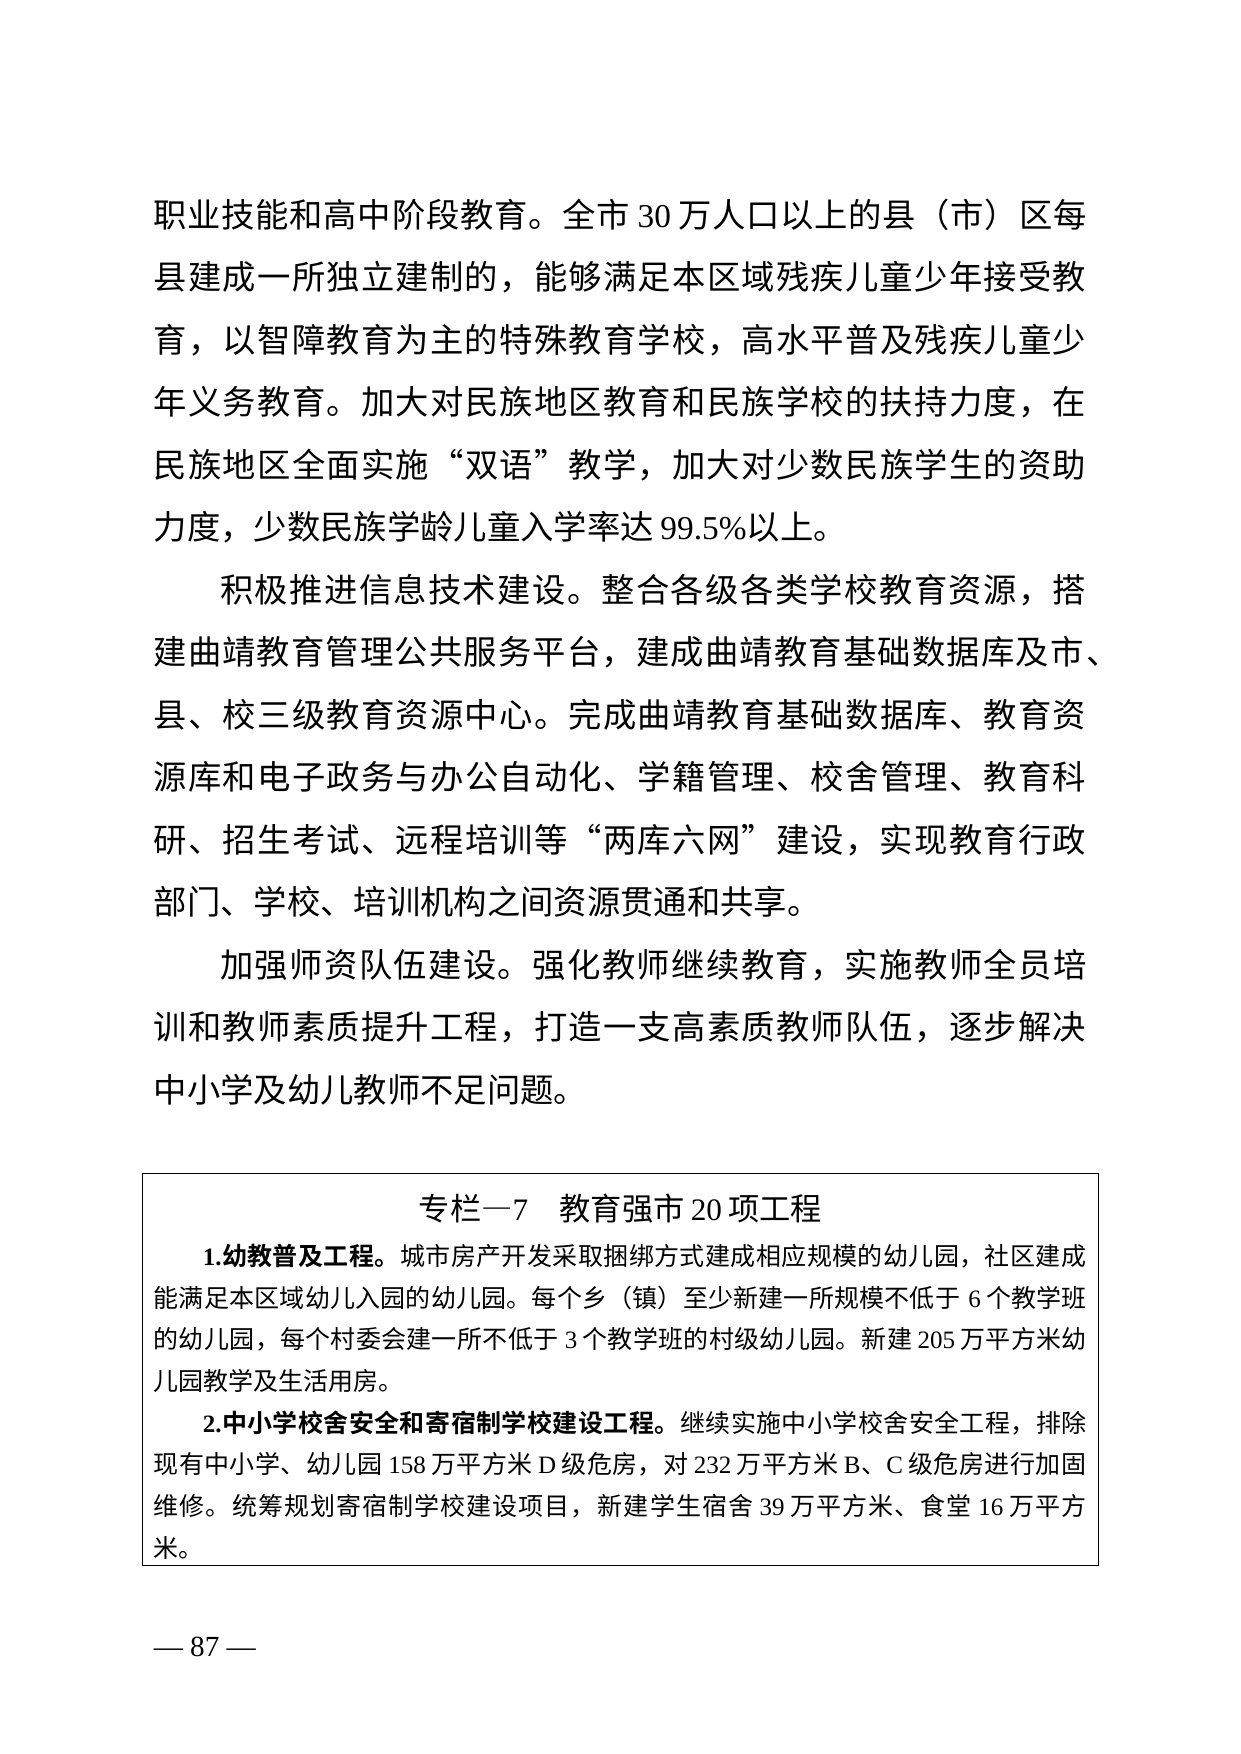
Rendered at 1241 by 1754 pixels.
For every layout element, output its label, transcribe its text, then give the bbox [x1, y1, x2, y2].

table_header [143, 1174, 1098, 1565]
text 积极推进信息技术建设。整合各级各类学校教育资源，搭建曲靖教育管理公共服务平台，建成曲靖教育基础数据库及市、县、校三级教育资源中心。完成曲靖教育基础数据库、教育资源库和电子政务与办公自动化、学籍管理、校舍管理、教育科研、招生考试、远程培训等“两库六网”建设，实现教育行政部门、学校、培训机构之间资源贯通和共享。 [153, 552, 1087, 927]
text 加强师资队伍建设。强化教师继续教育，实施教师全员培训和教师素质提升工程，打造一支高素质教师队伍，逐步解决中小学及幼儿教师不足问题。 [153, 927, 1087, 1115]
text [153, 177, 1087, 552]
